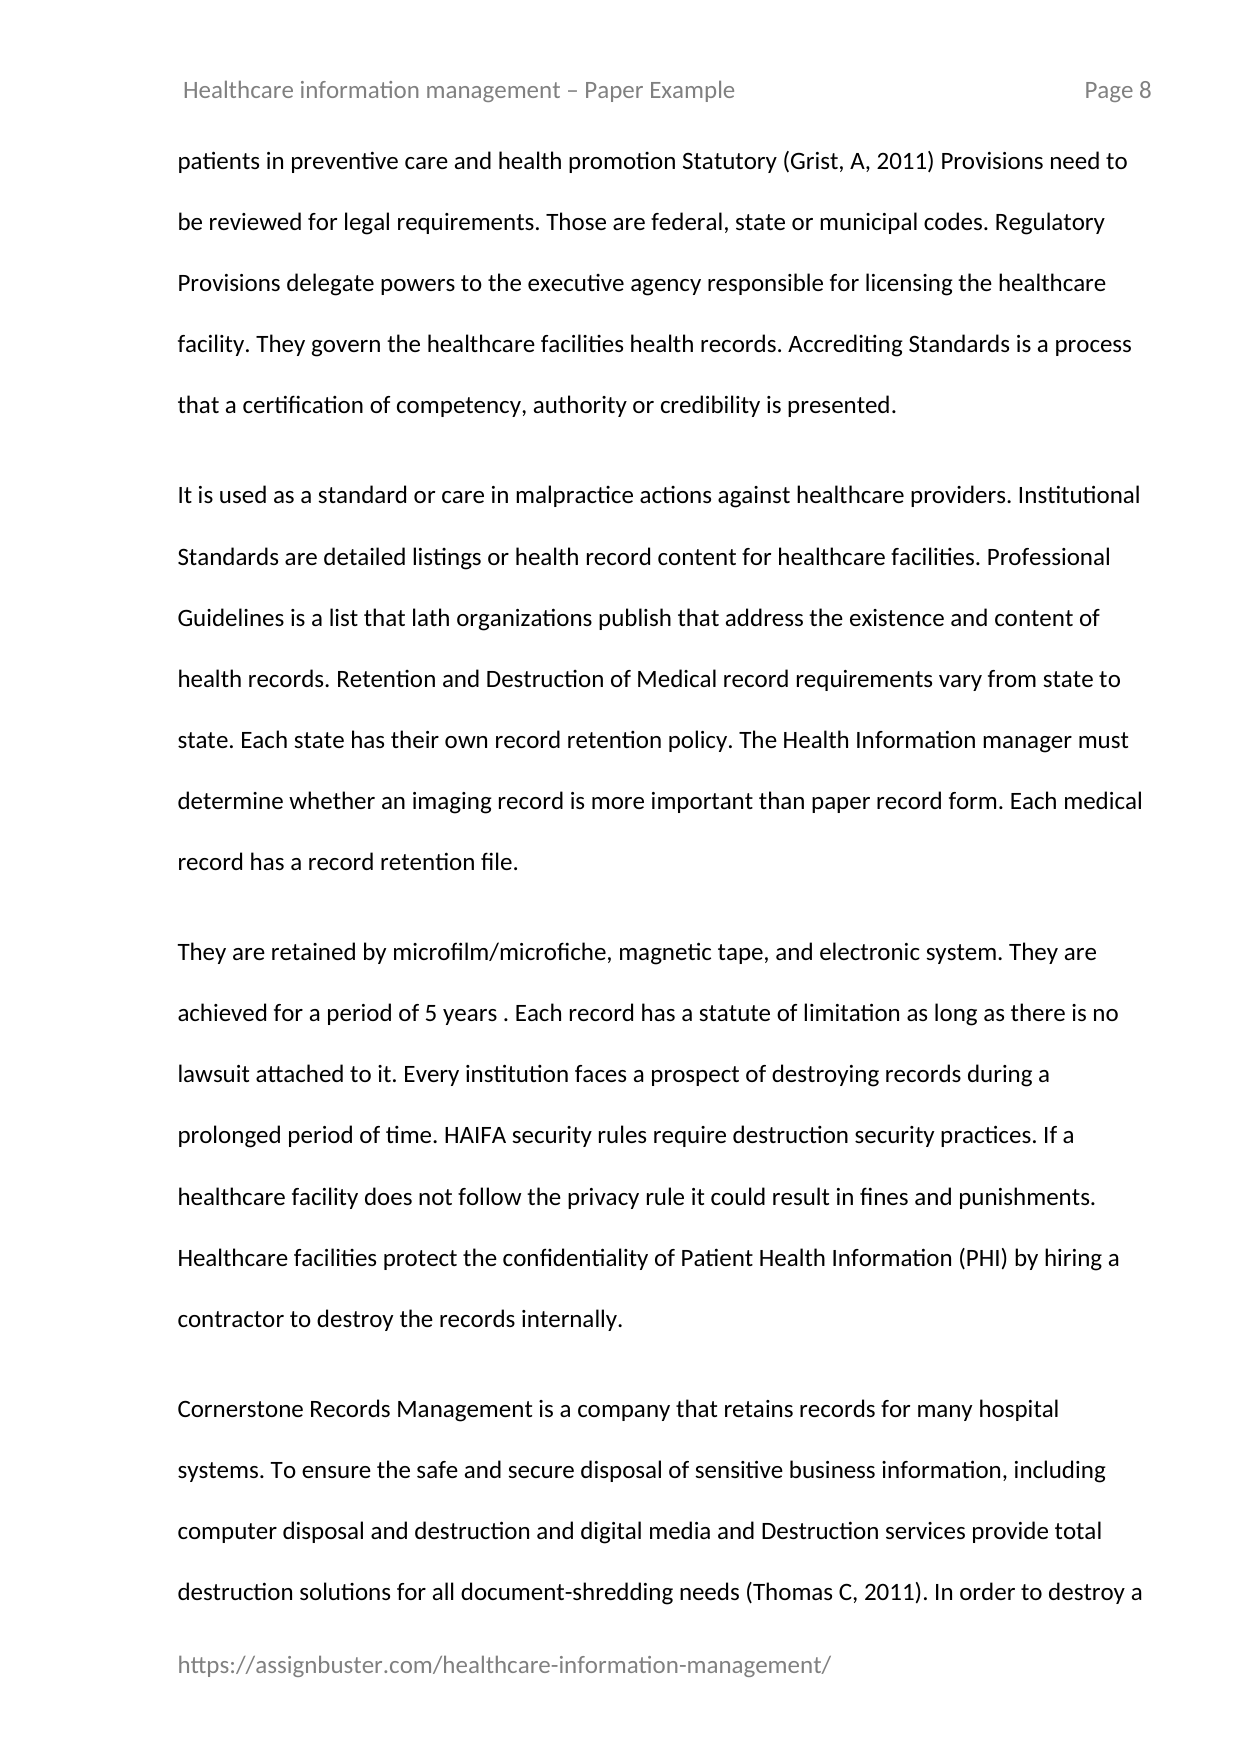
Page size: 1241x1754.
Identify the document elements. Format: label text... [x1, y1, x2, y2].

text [177, 145, 1152, 420]
text It is used as a standard or care in malpractice actions against healthcare providers. Institutional Standards are detailed listings or health record content for healthcare facilities. Professional Guidelines is a list that lath organizations publish that address the existence and content of health records. Retention and Destruction of Medical record requirements vary from state to state. Each state has their own record retention policy. The Health Information manager must determine whether an imaging record is more important than paper record form. Each medical record has a record retention file. [177, 480, 1152, 876]
text They are retained by microfilm/microfiche, magnetic tape, and electronic system. They are achieved for a period of 5 years . Each record has a statute of limitation as long as there is no lawsuit attached to it. Every institution faces a prospect of destroying records during a prolonged period of time. HAIFA security rules require destruction security practices. If a healthcare facility does not follow the privacy rule it could result in fines and punishments. Healthcare facilities protect the confidentiality of Patient Health Information (PHI) by hiring a contractor to destroy the records internally. [177, 936, 1152, 1333]
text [177, 1393, 1152, 1607]
